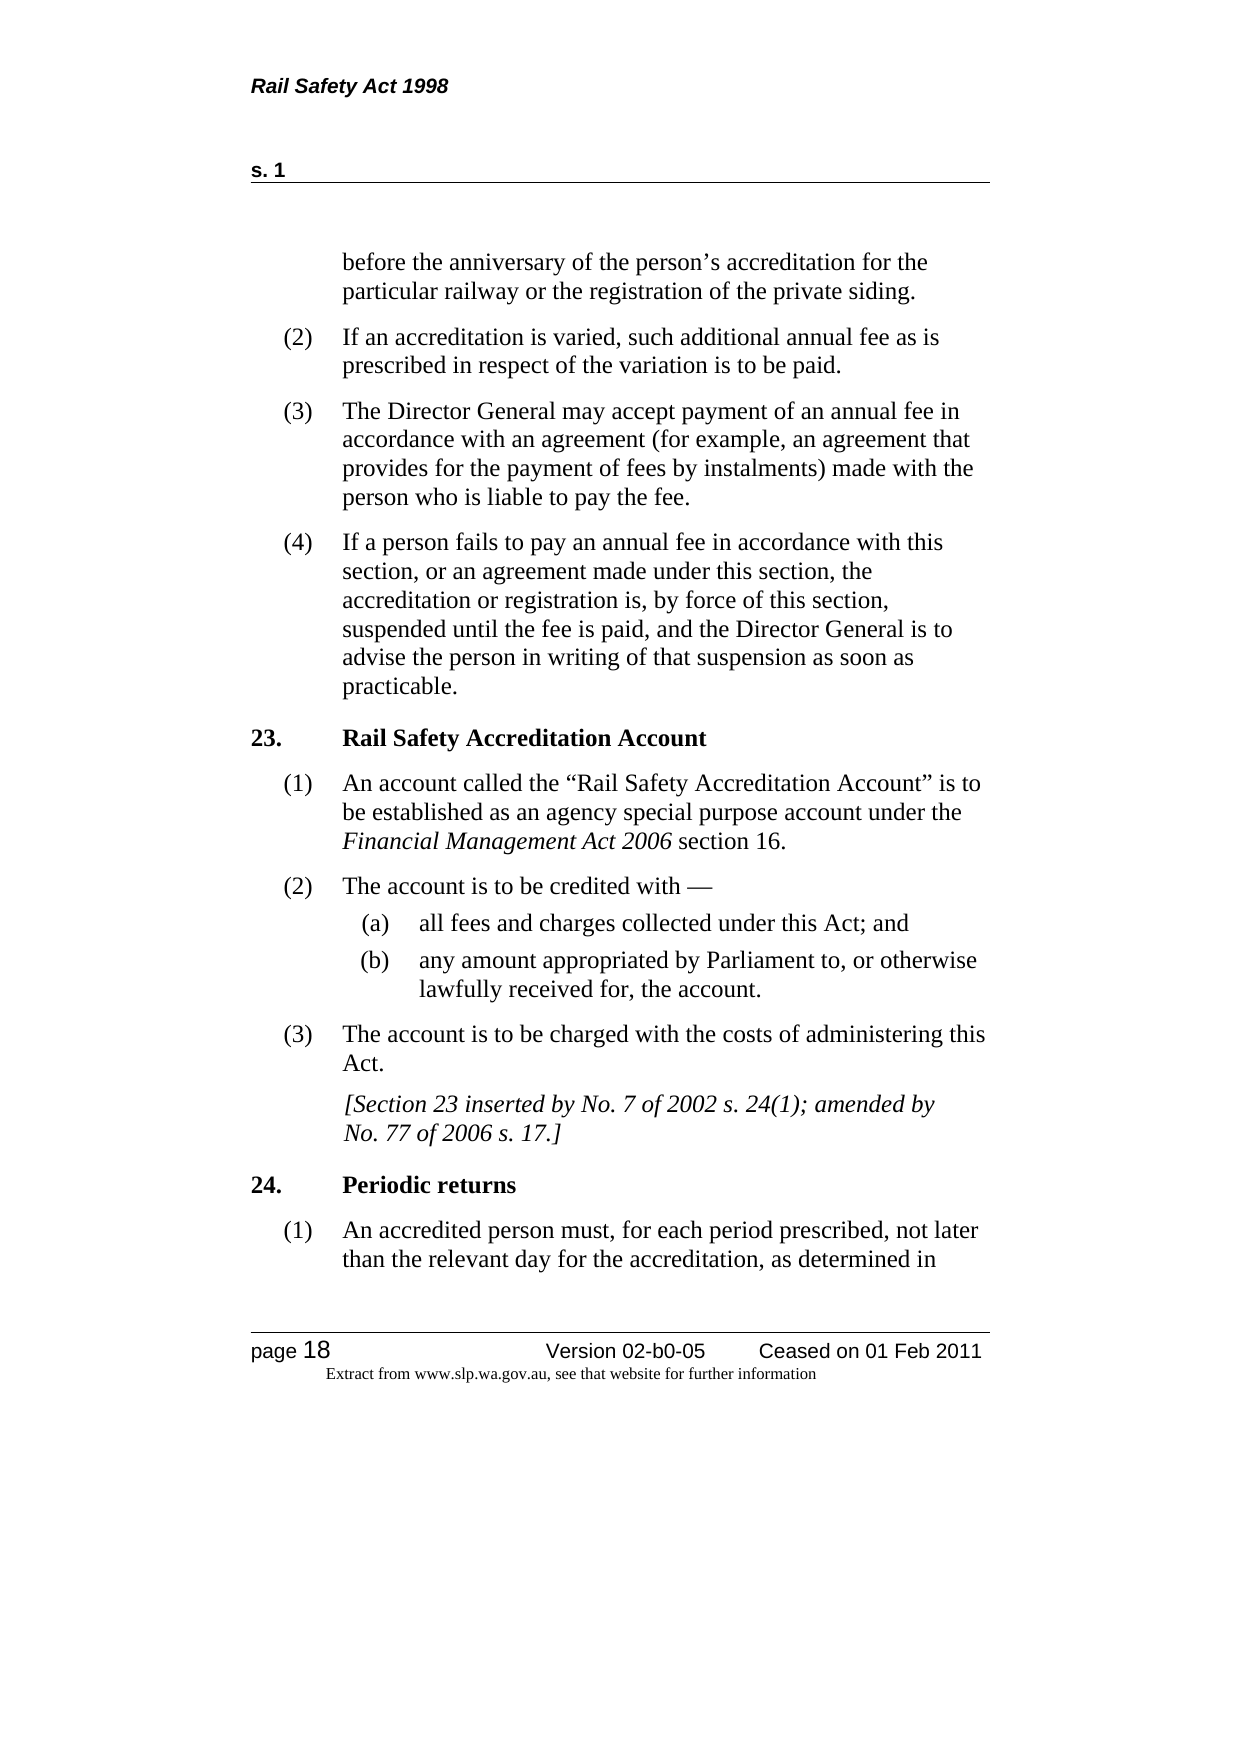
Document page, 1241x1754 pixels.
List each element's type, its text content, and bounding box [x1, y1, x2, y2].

text (2) If an accreditation is varied, such additional annual fee as is prescribed in respect of the variation is to be paid. [251, 322, 990, 379]
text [251, 1215, 990, 1273]
text (3) The Director General may accept payment of an annual fee in accordance with an agreement (for example, an agreement that provides for the payment of fees by instalments) made with the person who is liable to pay the fee. [251, 396, 990, 511]
subtitle 23. Rail Safety Accreditation Account [251, 723, 990, 752]
subtitle 24. Periodic returns [251, 1170, 990, 1199]
text (4) If a person fails to pay an annual fee in accordance with this section, or an agreement made under this section, the accreditation or registration is, by force of this section, suspended until the fee is paid, and the Director General is to advise the person in writing of that suspension as soon as practicable. [251, 527, 990, 700]
text [Section 23 inserted by No. 7 of 2002 s. 24(1); amended by No. 77 of 2006 s. 17.] [251, 1089, 990, 1147]
text (a) all fees and charges collected under this Act; and [251, 908, 990, 937]
text (b) any amount appropriated by Parliament to, or otherwise lawfully received for, the account. [251, 945, 990, 1003]
text (3) The account is to be charged with the costs of administering this Act. [251, 1019, 990, 1077]
text (1) An account called the “Rail Safety Accreditation Account” is to be established as an agency special purpose account under the Financial Management Act 2006 section 16. [251, 768, 990, 854]
text (2) The account is to be credited with — [251, 871, 990, 900]
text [251, 247, 990, 305]
